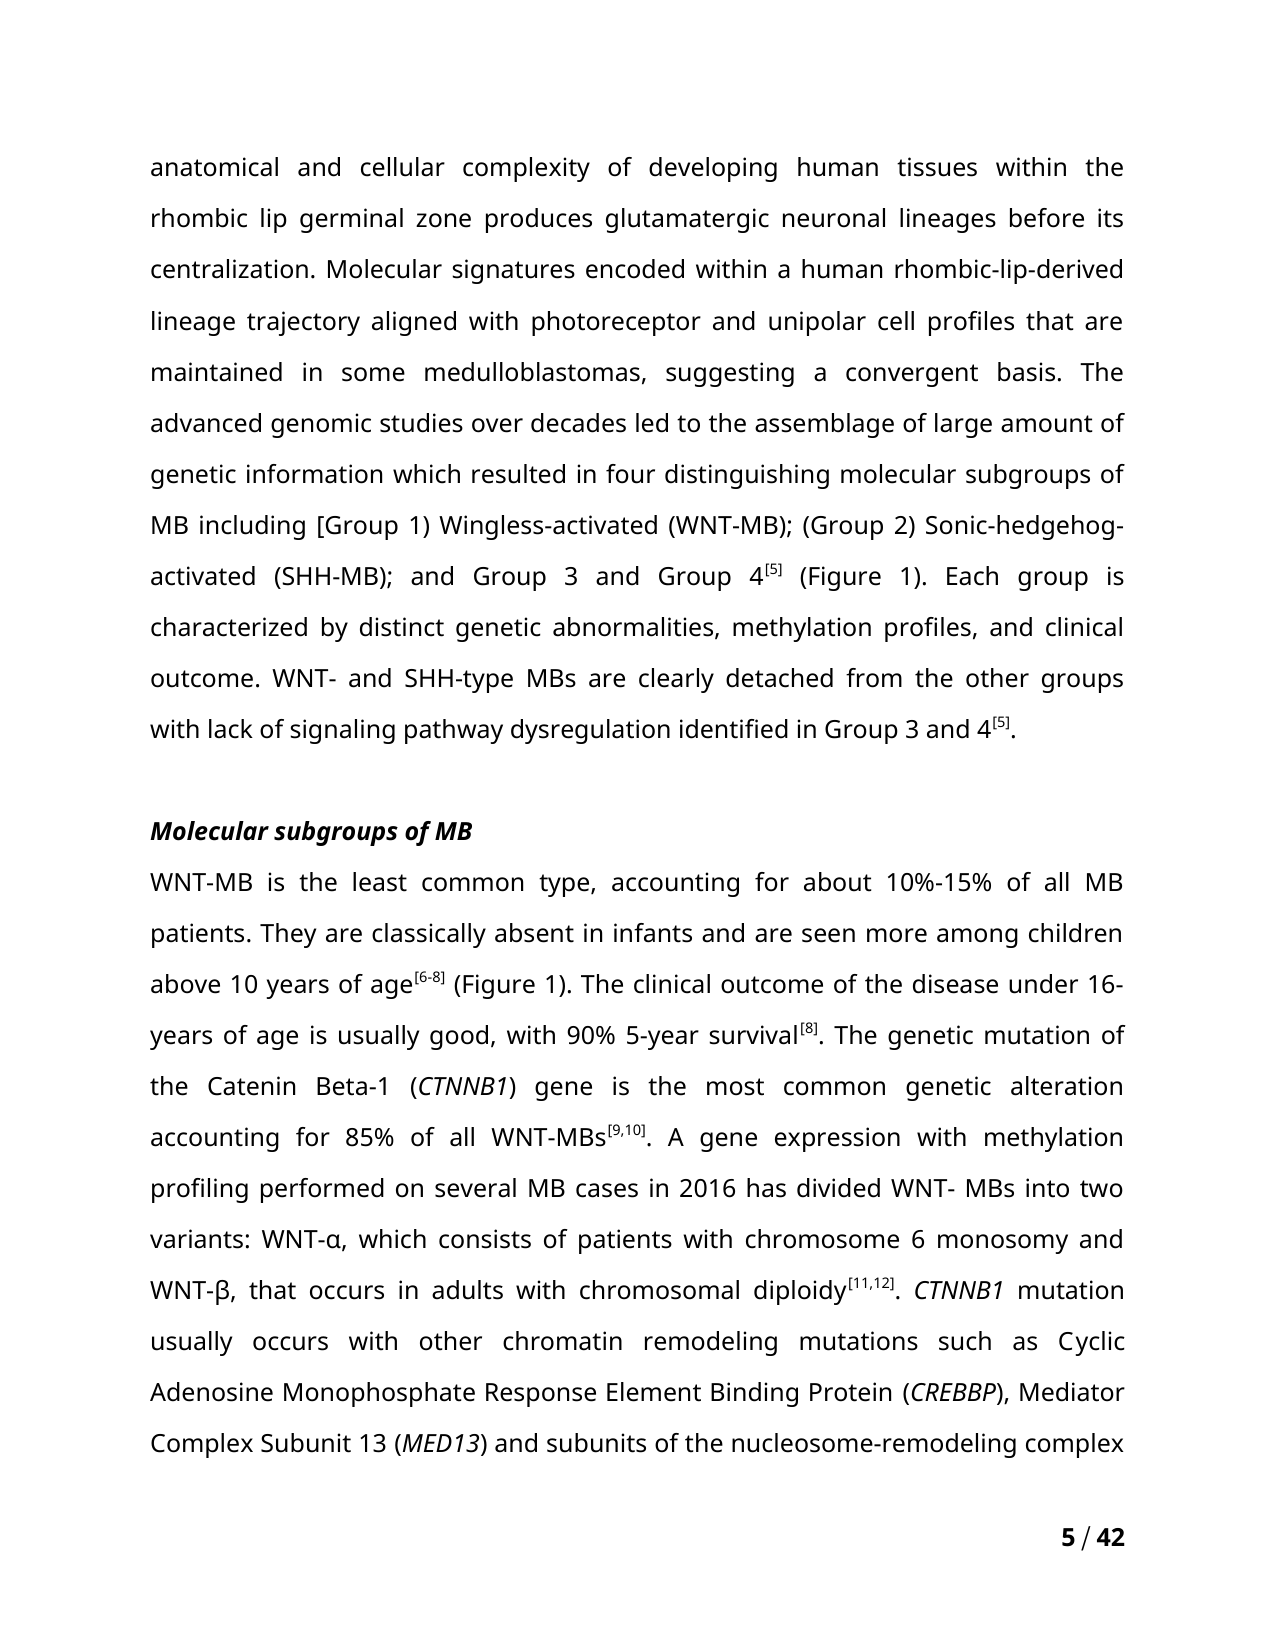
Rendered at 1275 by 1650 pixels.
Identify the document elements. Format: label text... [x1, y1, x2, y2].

text Molecular subgroups of MB [150, 813, 1125, 848]
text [150, 864, 1125, 1460]
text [150, 150, 1125, 746]
